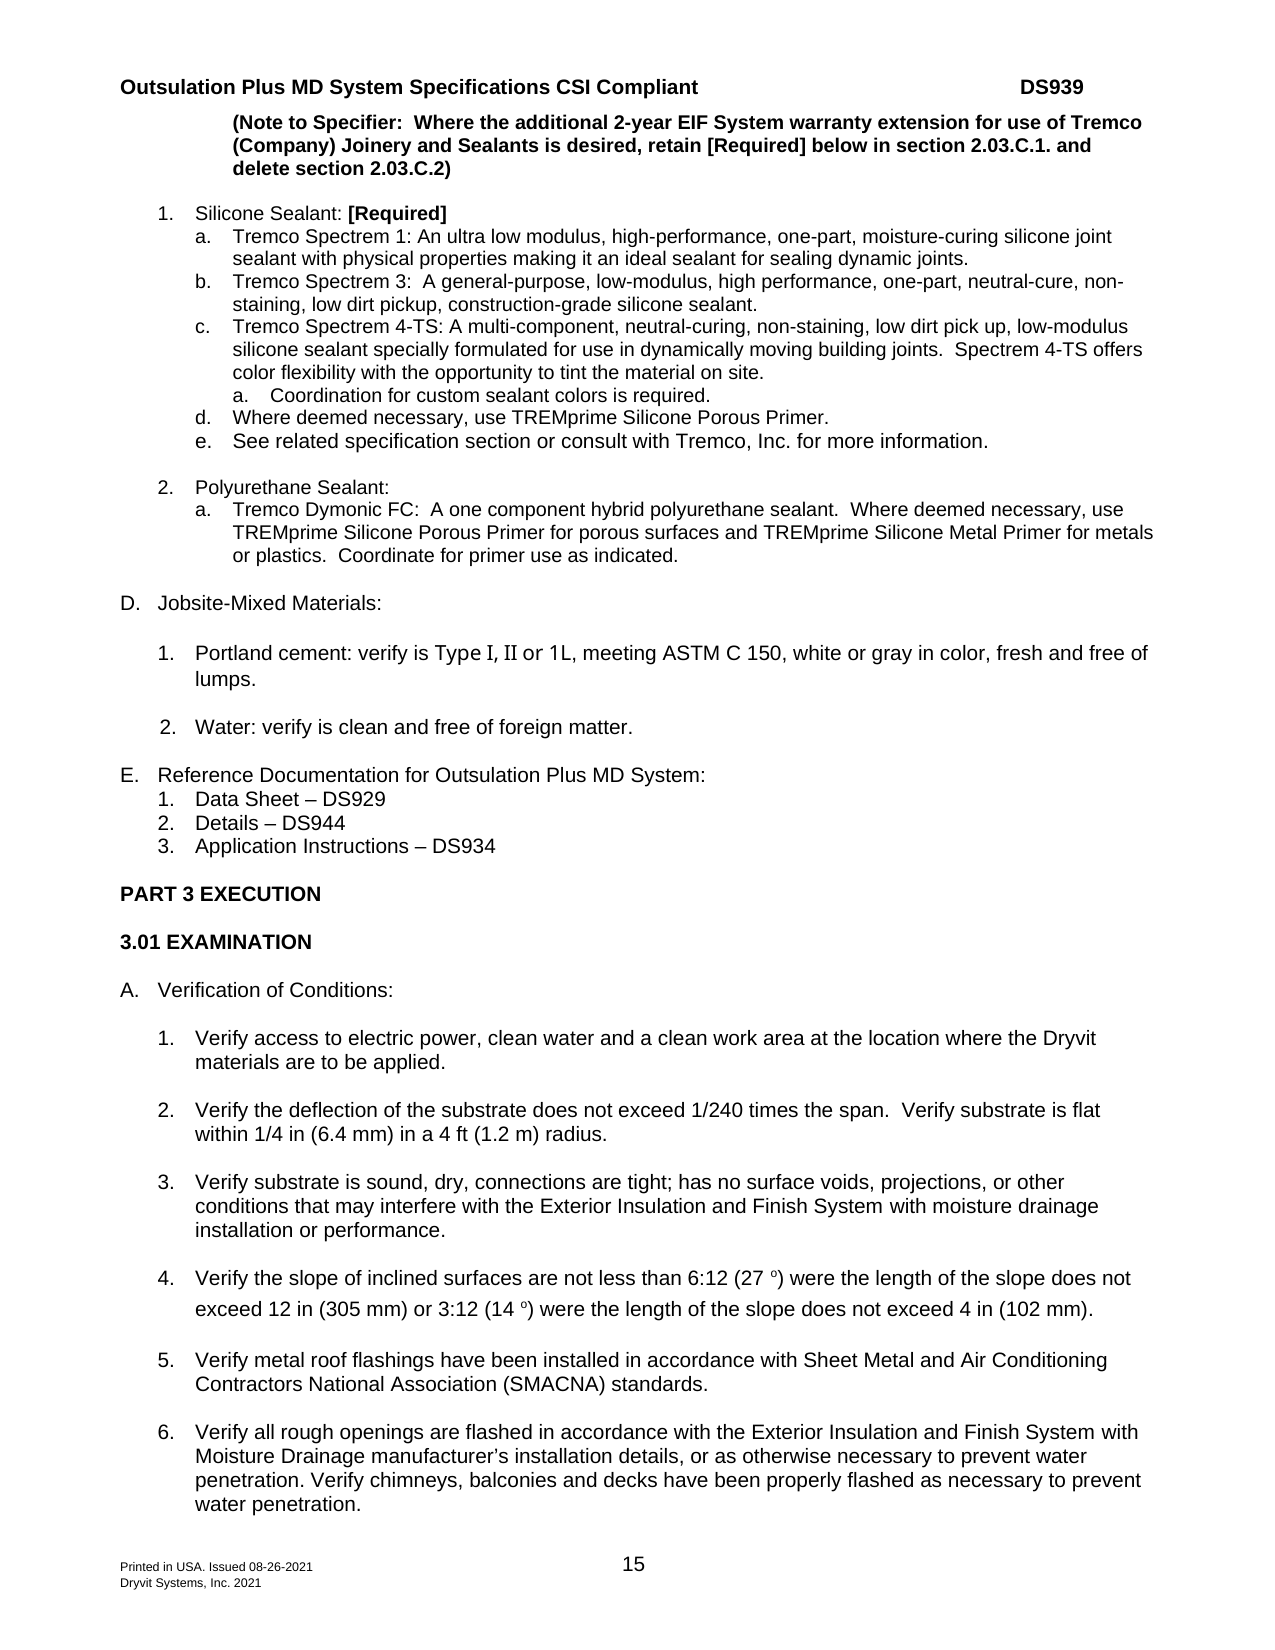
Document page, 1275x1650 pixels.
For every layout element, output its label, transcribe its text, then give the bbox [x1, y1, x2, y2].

text 3.01 EXAMINATION [120, 930, 1155, 954]
text 1. Verify access to electric power, clean water and a clean work area at the location where the Dryvit materials are to be applied. [157, 1026, 1155, 1074]
list Polyurethane Sealant: [157, 476, 1155, 498]
list Verify the deflection of the substrate does not exceed 1/240 times the span. Verify substrate is flat within 1/4 in (6.4 mm) in a 4 ft (1.2 m) radius. [157, 1098, 1155, 1146]
list Verify substrate is sound, dry, connections are tight; has no surface voids, projections, or other conditions that may interfere with the Exterior Insulation and Finish System with moisture drainage installation or performance. [157, 1170, 1155, 1242]
list Tremco Spectrem 4-TS: A multi-component, neutral-curing, non-staining, low dirt pick up, low-modulus silicone sealant specially formulated for use in dynamically moving building joints. Spectrem 4-TS offers color flexibility with the opportunity to tint the material on site. [195, 315, 1155, 383]
text (Note to Specifier: Where the additional 2-year EIF System warranty extension for use of Tremco (Company) Joinery and Sealants is desired, retain [Required] below in section 2.03.C.1. and delete section 2.03.C.2) [232, 111, 1155, 179]
list Verification of Conditions: [120, 978, 1155, 1002]
text PART 3 EXECUTION [120, 882, 1155, 906]
list Verify all rough openings are flashed in accordance with the Exterior Insulation and Finish System with Moisture Drainage manufacturer’s installation details, or as otherwise necessary to prevent water penetration. Verify chimneys, balconies and decks have been properly flashed as necessary to prevent water penetration. [157, 1419, 1155, 1515]
list Details – DS944 [157, 810, 1155, 834]
list Tremco Dymonic FC: A one component hybrid polyurethane sealant. Where deemed necessary, use TREMprime Silicone Porous Primer for porous surfaces and TREMprime Silicone Metal Primer for metals or plastics. Coordinate for primer use as indicated. [195, 498, 1155, 566]
list Tremco Spectrem 3: A general-purpose, low-modulus, high performance, one-part, neutral-cure, non-staining, low dirt pickup, construction-grade silicone sealant. [195, 270, 1155, 315]
list Application Instructions – DS934 [157, 834, 1155, 858]
list Data Sheet – DS929 [157, 786, 1155, 810]
list See related specification section or consult with Tremco, Inc. for more information. [195, 429, 1155, 453]
list Verify the slope of inclined surfaces are not less than 6:12 (27 o) were the length of the slope does not exceed 12 in (305 mm) or 3:12 (14 o) were the length of the slope does not exceed 4 in (102 mm). [157, 1266, 1155, 1324]
list Jobsite-Mixed Materials: [120, 590, 1155, 614]
list Portland cement: verify is Type I, II or 1L, meeting ASTM C 150, white or gray in color, fresh and free of lumps. [157, 638, 1155, 691]
list Silicone Sealant: [Required] [157, 202, 1155, 224]
list Verify metal roof flashings have been installed in accordance with Sheet Metal and Air Conditioning Contractors National Association (SMACNA) standards. [157, 1348, 1155, 1396]
list Water: verify is clean and free of foreign matter. [159, 714, 1155, 738]
list Coordination for custom sealant colors is required. [232, 383, 1155, 406]
list Reference Documentation for Outsulation Plus MD System: [120, 762, 1155, 786]
list Where deemed necessary, use TREMprime Silicone Porous Primer. [195, 406, 1155, 429]
list Tremco Spectrem 1: An ultra low modulus, high-performance, one-part, moisture-curing silicone joint sealant with physical properties making it an ideal sealant for sealing dynamic joints. [195, 224, 1155, 270]
